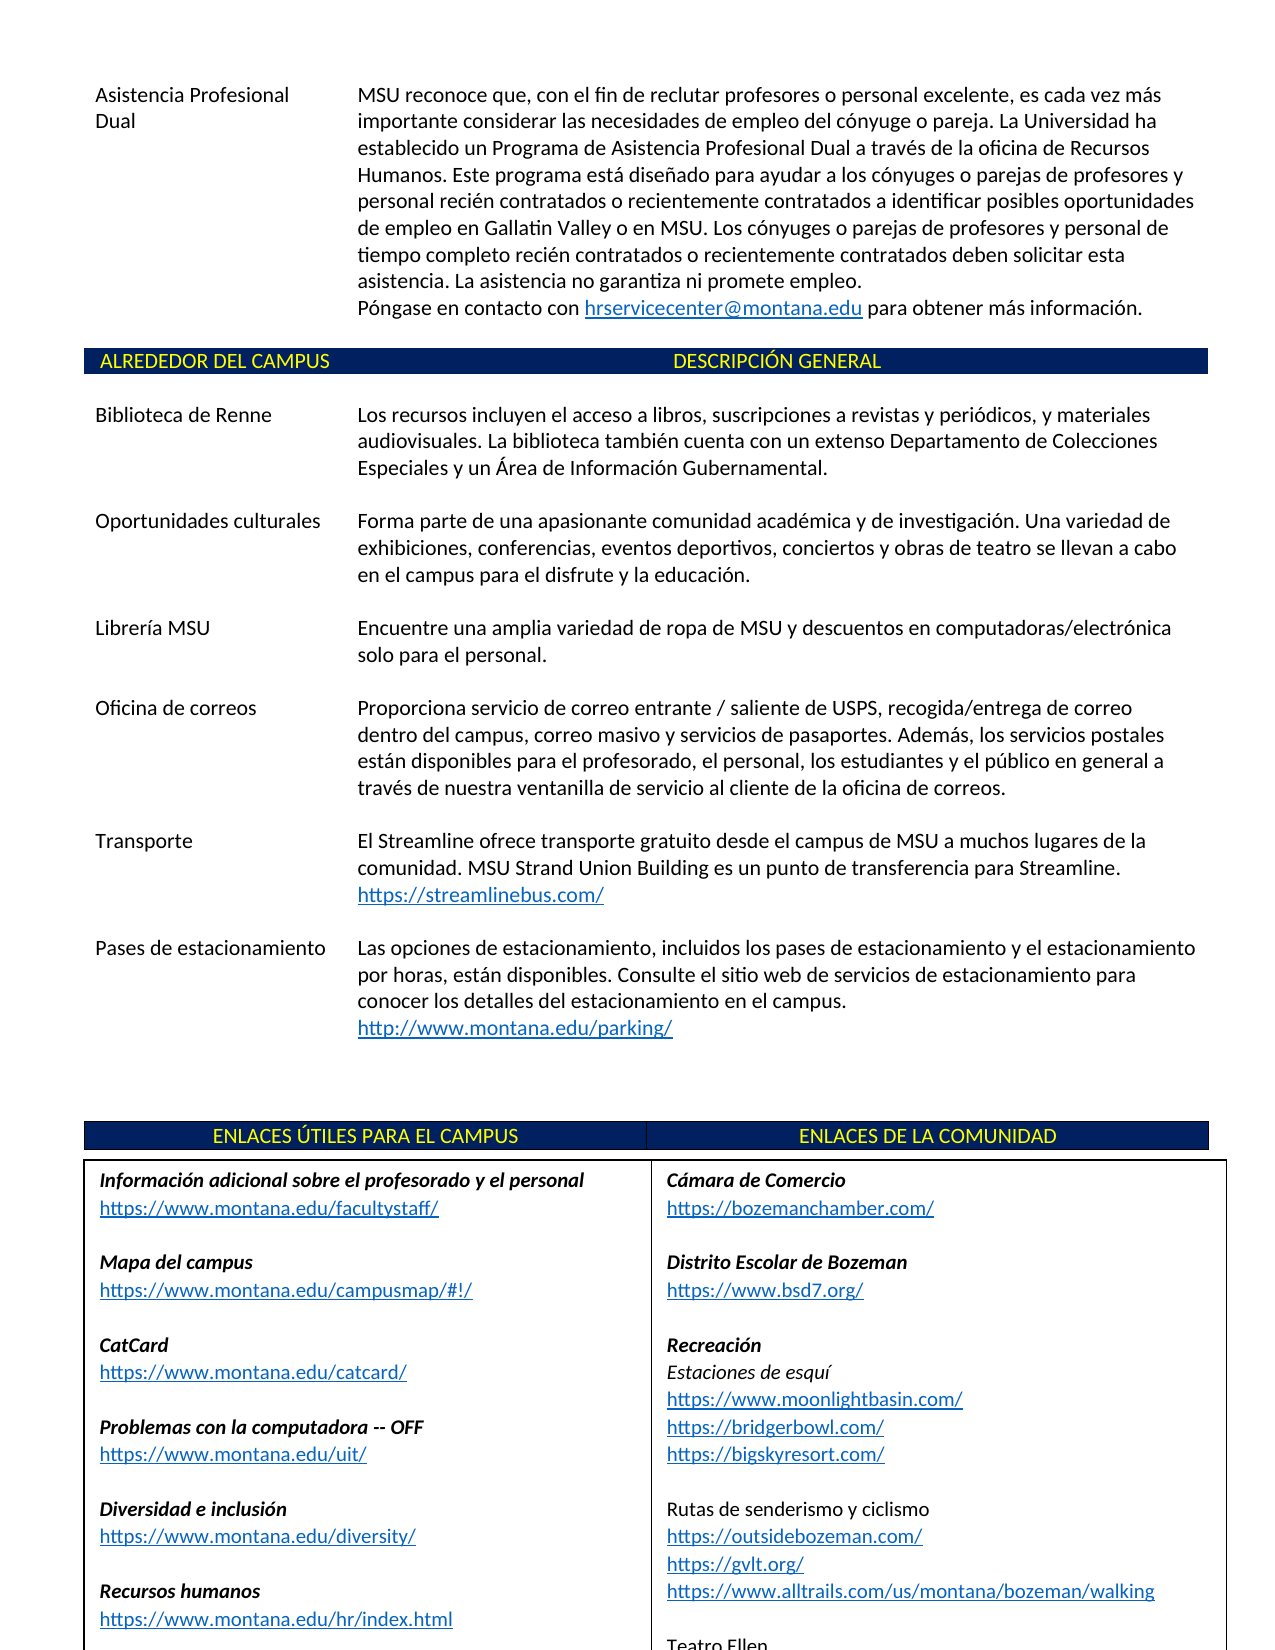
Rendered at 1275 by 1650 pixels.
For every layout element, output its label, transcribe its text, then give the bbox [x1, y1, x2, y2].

table_cell Transporte [84, 801, 346, 908]
table_header ALREDEDOR DEL CAMPUS [84, 348, 346, 374]
table_cell Librería MSU [84, 588, 346, 668]
table_cell El Streamline ofrece transporte gratuito desde el campus de MSU a muchos lugares de la comunidad. MSU Strand Union Building es un punto de transferencia para Streamline. https://streamlinebus.com/ [346, 801, 1208, 908]
table_header ENLACES ÚTILES PARA EL CAMPUS [85, 1122, 646, 1149]
table_cell Las opciones de estacionamiento, incluidos los pases de estacionamiento y el estacionamiento por horas, están disponibles. Consulte el sitio web de servicios de estacionamiento para conocer los detalles del estacionamiento en el campus. http://www.montana.edu/parking/ [346, 908, 1208, 1041]
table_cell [84, 81, 346, 321]
table_cell Forma parte de una apasionante comunidad académica y de investigación. Una variedad de exhibiciones, conferencias, eventos deportivos, conciertos y obras de teatro se llevan a cabo en el campus para el disfrute y la educación. [346, 481, 1208, 588]
table_cell Encuentre una amplia variedad de ropa de MSU y descuentos en computadoras/electrónica solo para el personal. [346, 588, 1208, 668]
table_cell Los recursos incluyen el acceso a libros, suscripciones a revistas y periódicos, y materiales audiovisuales. La biblioteca también cuenta con un extenso Departamento de Colecciones Especiales y un Área de Información Gubernamental. [346, 374, 1208, 481]
table_header ENLACES DE LA COMUNIDAD [647, 1122, 1208, 1149]
table_header DESCRIPCIÓN GENERAL [346, 348, 1208, 374]
table_cell Proporciona servicio de correo entrante / saliente de USPS, recogida/entrega de correo dentro del campus, correo masivo y servicios de pasaportes. Además, los servicios postales están disponibles para el profesorado, el personal, los estudiantes y el público en general a través de nuestra ventanilla de servicio al cliente de la oficina de correos. [346, 668, 1208, 801]
table_cell Biblioteca de Renne [84, 374, 346, 481]
table_cell Oficina de correos [84, 668, 346, 801]
table_cell Pases de estacionamiento [84, 908, 346, 1041]
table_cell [346, 81, 1208, 321]
table_cell Oportunidades culturales [84, 481, 346, 588]
